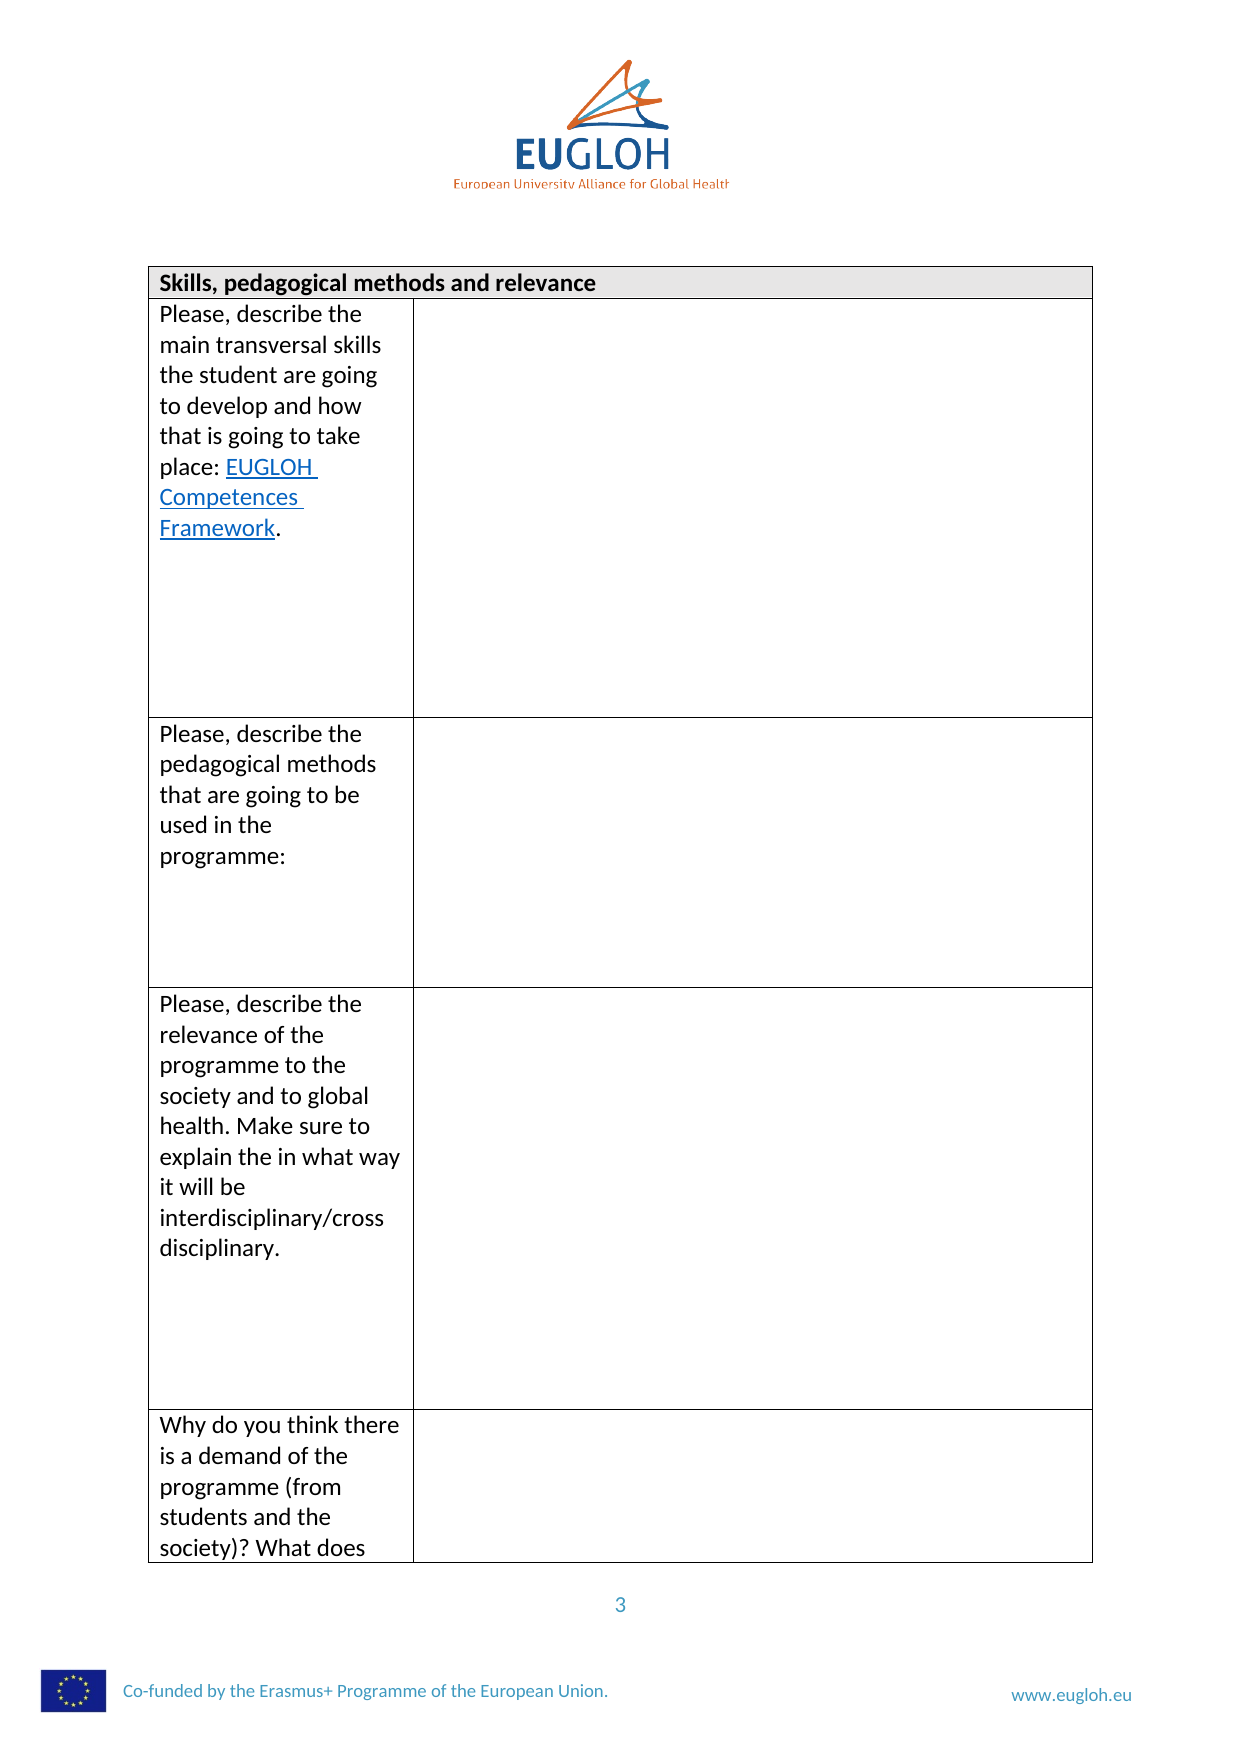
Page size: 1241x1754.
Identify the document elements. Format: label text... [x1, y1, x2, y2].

picture [451, 56, 729, 188]
table_cell [414, 299, 1092, 717]
table_cell Please, describe the relevance of the programme to the society and to global health. Make sure to explain the in what way it will be interdisciplinary/cross disciplinary. [149, 988, 413, 1408]
table_cell Please, describe the main transversal skills the student are going to develop and how that is going to take place: EUGLOH Competences Framework. [149, 299, 413, 717]
picture [39, 1668, 107, 1713]
table_cell [414, 988, 1092, 1408]
table_header Skills, pedagogical methods and relevance [149, 267, 1092, 297]
table_cell Please, describe the pedagogical methods that are going to be used in the programme: [149, 718, 413, 987]
table_cell [414, 1410, 1092, 1562]
table_cell [414, 718, 1092, 987]
table_cell Why do you think there is a demand of the programme (from students and the society)? What does the competition look like from similar programmes? [149, 1410, 413, 1562]
